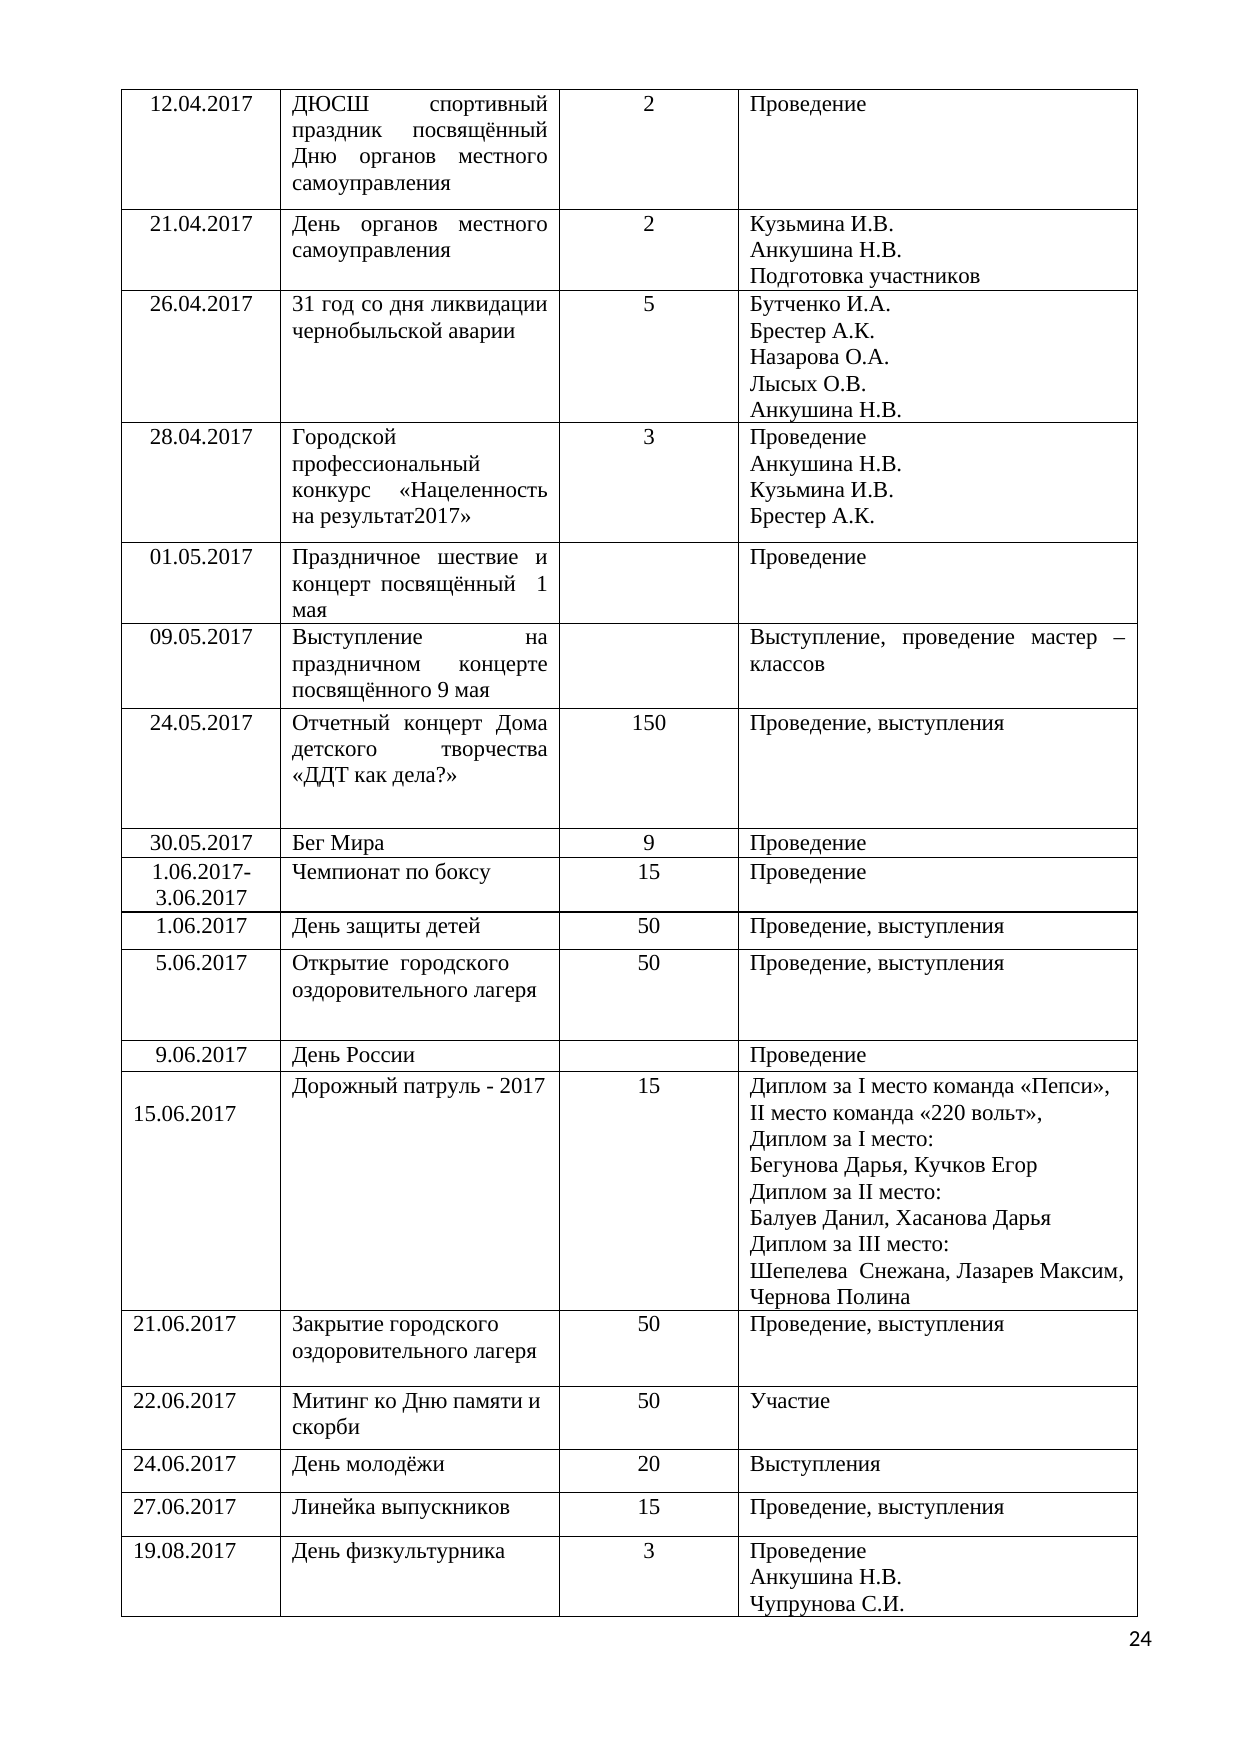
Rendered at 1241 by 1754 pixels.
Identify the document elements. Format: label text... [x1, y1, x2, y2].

table_cell Проведение [739, 90, 1137, 209]
table_cell 2 [560, 90, 738, 209]
table_cell 27.06.2017 [122, 1493, 280, 1536]
table_cell 22.06.2017 [122, 1387, 280, 1449]
table_cell Проведение, выступления [739, 709, 1137, 828]
table_cell 3 [560, 1537, 738, 1616]
table_cell Проведение [739, 829, 1137, 857]
table_cell 50 [560, 913, 738, 948]
table_cell Проведение, выступления [739, 1311, 1137, 1386]
table_cell Выступления [739, 1450, 1137, 1492]
table_cell Проведение, выступления [739, 1493, 1137, 1536]
table_cell Митинг ко Дню памяти и скорби [281, 1387, 559, 1449]
table_cell День молодёжи [281, 1450, 559, 1492]
table_cell День защиты детей [281, 913, 559, 948]
table_cell Дорожный патруль - 2017 [281, 1072, 559, 1309]
table_cell 15 [560, 1072, 738, 1309]
table_cell 31 год со дня ликвидации чернобыльской аварии [281, 291, 559, 422]
table_cell 50 [560, 1311, 738, 1386]
table_cell 28.04.2017 [122, 423, 280, 542]
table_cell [739, 1537, 1137, 1616]
table_cell 21.04.2017 [122, 210, 280, 289]
table_cell Проведение [739, 858, 1137, 911]
table_cell [560, 624, 738, 708]
table_cell 1.06.2017 [122, 913, 280, 948]
table_cell 24.05.2017 [122, 709, 280, 828]
table_cell 09.05.2017 [122, 624, 280, 708]
table_cell 12.04.2017 [122, 90, 280, 209]
table_cell 24.06.2017 [122, 1450, 280, 1492]
table_cell 19.08.2017 [122, 1537, 280, 1616]
table_cell Линейка выпускников [281, 1493, 559, 1536]
table_cell Городской профессиональный конкурс «Нацеленность на результат2017» [281, 423, 559, 542]
table_cell ДЮСШ спортивный праздник посвящённый Дню органов местного самоуправления [281, 90, 559, 209]
table_cell Выступление на праздничном концерте посвящённого 9 мая [281, 624, 559, 708]
table_cell Закрытие городского оздоровительного лагеря [281, 1311, 559, 1386]
table_cell 9.06.2017 [122, 1041, 280, 1071]
table_cell Проведение, выступления [739, 913, 1137, 948]
table_cell Чемпионат по боксу [281, 858, 559, 911]
table_cell День физкультурника [281, 1537, 559, 1616]
table_cell Праздничное шествие и концерт посвящённый 1 мая [281, 543, 559, 622]
table_cell 3 [560, 423, 738, 542]
table_cell 26.04.2017 [122, 291, 280, 422]
table_cell Бутченко И.А. Брестер А.К. Назарова О.А. Лысых О.В. Анкушина Н.В. [739, 291, 1137, 422]
table_cell 9 [560, 829, 738, 857]
table_cell [560, 1041, 738, 1071]
table_cell 30.05.2017 [122, 829, 280, 857]
table_cell Открытие городского оздоровительного лагеря [281, 950, 559, 1040]
table_cell Диплом за I место команда «Пепси», II место команда «220 вольт», Диплом за I место: Бегунова Дарья, Кучков Егор Диплом за II место: Балуев Данил, Хасанова Дарья Диплом за III место: Шепелева Снежана, Лазарев Максим, Чернова Полина [739, 1072, 1137, 1309]
table_cell 50 [560, 950, 738, 1040]
table_cell 5.06.2017 [122, 950, 280, 1040]
table_cell День России [281, 1041, 559, 1071]
table_cell Участие [739, 1387, 1137, 1449]
table_cell Проведение [739, 1041, 1137, 1071]
table_cell Бег Мира [281, 829, 559, 857]
table_cell 15 [560, 858, 738, 911]
table_cell 01.05.2017 [122, 543, 280, 622]
table_cell 21.06.2017 [122, 1311, 280, 1386]
table_cell [560, 543, 738, 622]
table_cell 150 [560, 709, 738, 828]
table_cell Проведение [739, 543, 1137, 622]
table_cell Проведение Анкушина Н.В. Кузьмина И.В. Брестер А.К. [739, 423, 1137, 542]
table_cell Кузьмина И.В. Анкушина Н.В. Подготовка участников [739, 210, 1137, 289]
table_cell 2 [560, 210, 738, 289]
table_cell 15.06.2017 [122, 1072, 280, 1309]
table_cell Выступление, проведение мастер –классов [739, 624, 1137, 708]
table_cell 50 [560, 1387, 738, 1449]
table_cell 1.06.2017-3.06.2017 [122, 858, 280, 911]
table_cell День органов местного самоуправления [281, 210, 559, 289]
table_cell 15 [560, 1493, 738, 1536]
table_cell Отчетный концерт Дома детского творчества «ДДТ как дела?» [281, 709, 559, 828]
table_cell 20 [560, 1450, 738, 1492]
table_cell Проведение, выступления [739, 950, 1137, 1040]
table_cell 5 [560, 291, 738, 422]
